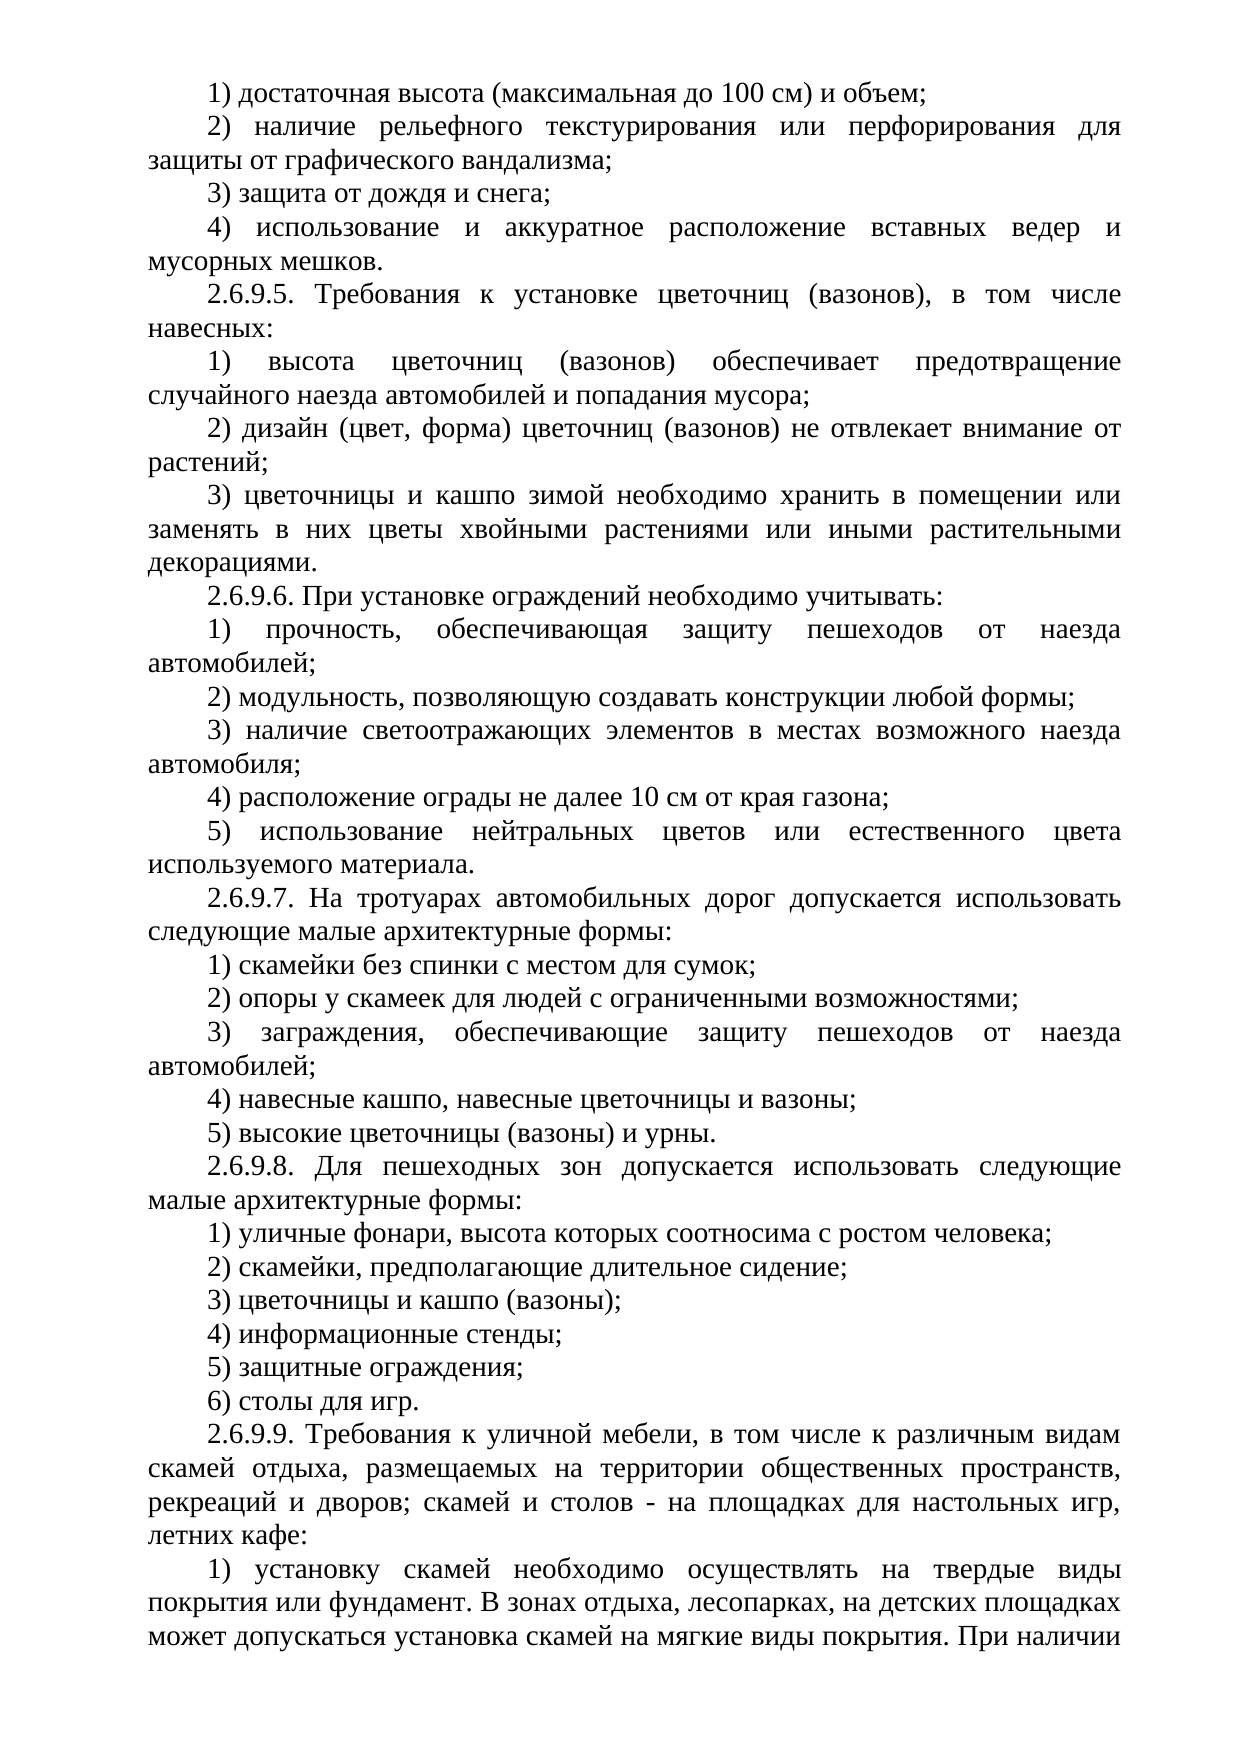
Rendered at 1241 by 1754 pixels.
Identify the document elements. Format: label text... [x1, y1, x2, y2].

text 4) расположение ограды не далее 10 см от края газона; [148, 779, 1122, 813]
text 1) уличные фонари, высота которых соотносима с ростом человека; [148, 1215, 1122, 1249]
text 2) опоры у скамеек для людей с ограниченными возможностями; [148, 981, 1122, 1014]
text 5) использование нейтральных цветов или естественного цвета используемого материала. [148, 813, 1122, 880]
text 3) цветочницы и кашпо (вазоны); [148, 1282, 1122, 1316]
text 2) наличие рельефного текстурирования или перфорирования для защиты от графического вандализма; [148, 108, 1122, 176]
text 2.6.9.8. Для пешеходных зон допускается использовать следующие малые архитектурные формы: [148, 1148, 1122, 1215]
text 1) высота цветочниц (вазонов) обеспечивает предотвращение случайного наезда автомобилей и попадания мусора; [148, 343, 1122, 410]
text 4) информационные стенды; [148, 1316, 1122, 1349]
text 5) высокие цветочницы (вазоны) и урны. [148, 1115, 1122, 1148]
text 4) навесные кашпо, навесные цветочницы и вазоны; [148, 1081, 1122, 1115]
text 2.6.9.9. Требования к уличной мебели, в том числе к различным видам скамей отдыха, размещаемых на территории общественных пространств, рекреаций и дворов; скамей и столов - на площадках для настольных игр, летних кафе: [148, 1417, 1122, 1551]
text 2.6.9.5. Требования к установке цветочниц (вазонов), в том числе навесных: [148, 276, 1122, 343]
text 2) модульность, позволяющую создавать конструкции любой формы; [148, 679, 1122, 712]
text 1) прочность, обеспечивающая защиту пешеходов от наезда автомобилей; [148, 612, 1122, 679]
text 3) защита от дождя и снега; [148, 176, 1122, 209]
text 6) столы для игр. [148, 1383, 1122, 1417]
text 1) достаточная высота (максимальная до 100 см) и объем; [148, 75, 1122, 108]
text 3) заграждения, обеспечивающие защиту пешеходов от наезда автомобилей; [148, 1014, 1122, 1081]
text 3) цветочницы и кашпо зимой необходимо хранить в помещении или заменять в них цветы хвойными растениями или иными растительными декорациями. [148, 477, 1122, 578]
text 2) дизайн (цвет, форма) цветочниц (вазонов) не отвлекает внимание от растений; [148, 410, 1122, 477]
text 2) скамейки, предполагающие длительное сидение; [148, 1249, 1122, 1282]
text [148, 1551, 1122, 1651]
text 2.6.9.6. При установке ограждений необходимо учитывать: [148, 578, 1122, 612]
text 2.6.9.7. На тротуарах автомобильных дорог допускается использовать следующие малые архитектурные формы: [148, 880, 1122, 947]
text 3) наличие светоотражающих элементов в местах возможного наезда автомобиля; [148, 712, 1122, 779]
text 4) использование и аккуратное расположение вставных ведер и мусорных мешков. [148, 209, 1122, 276]
text 1) скамейки без спинки с местом для сумок; [148, 947, 1122, 981]
text 5) защитные ограждения; [148, 1349, 1122, 1383]
